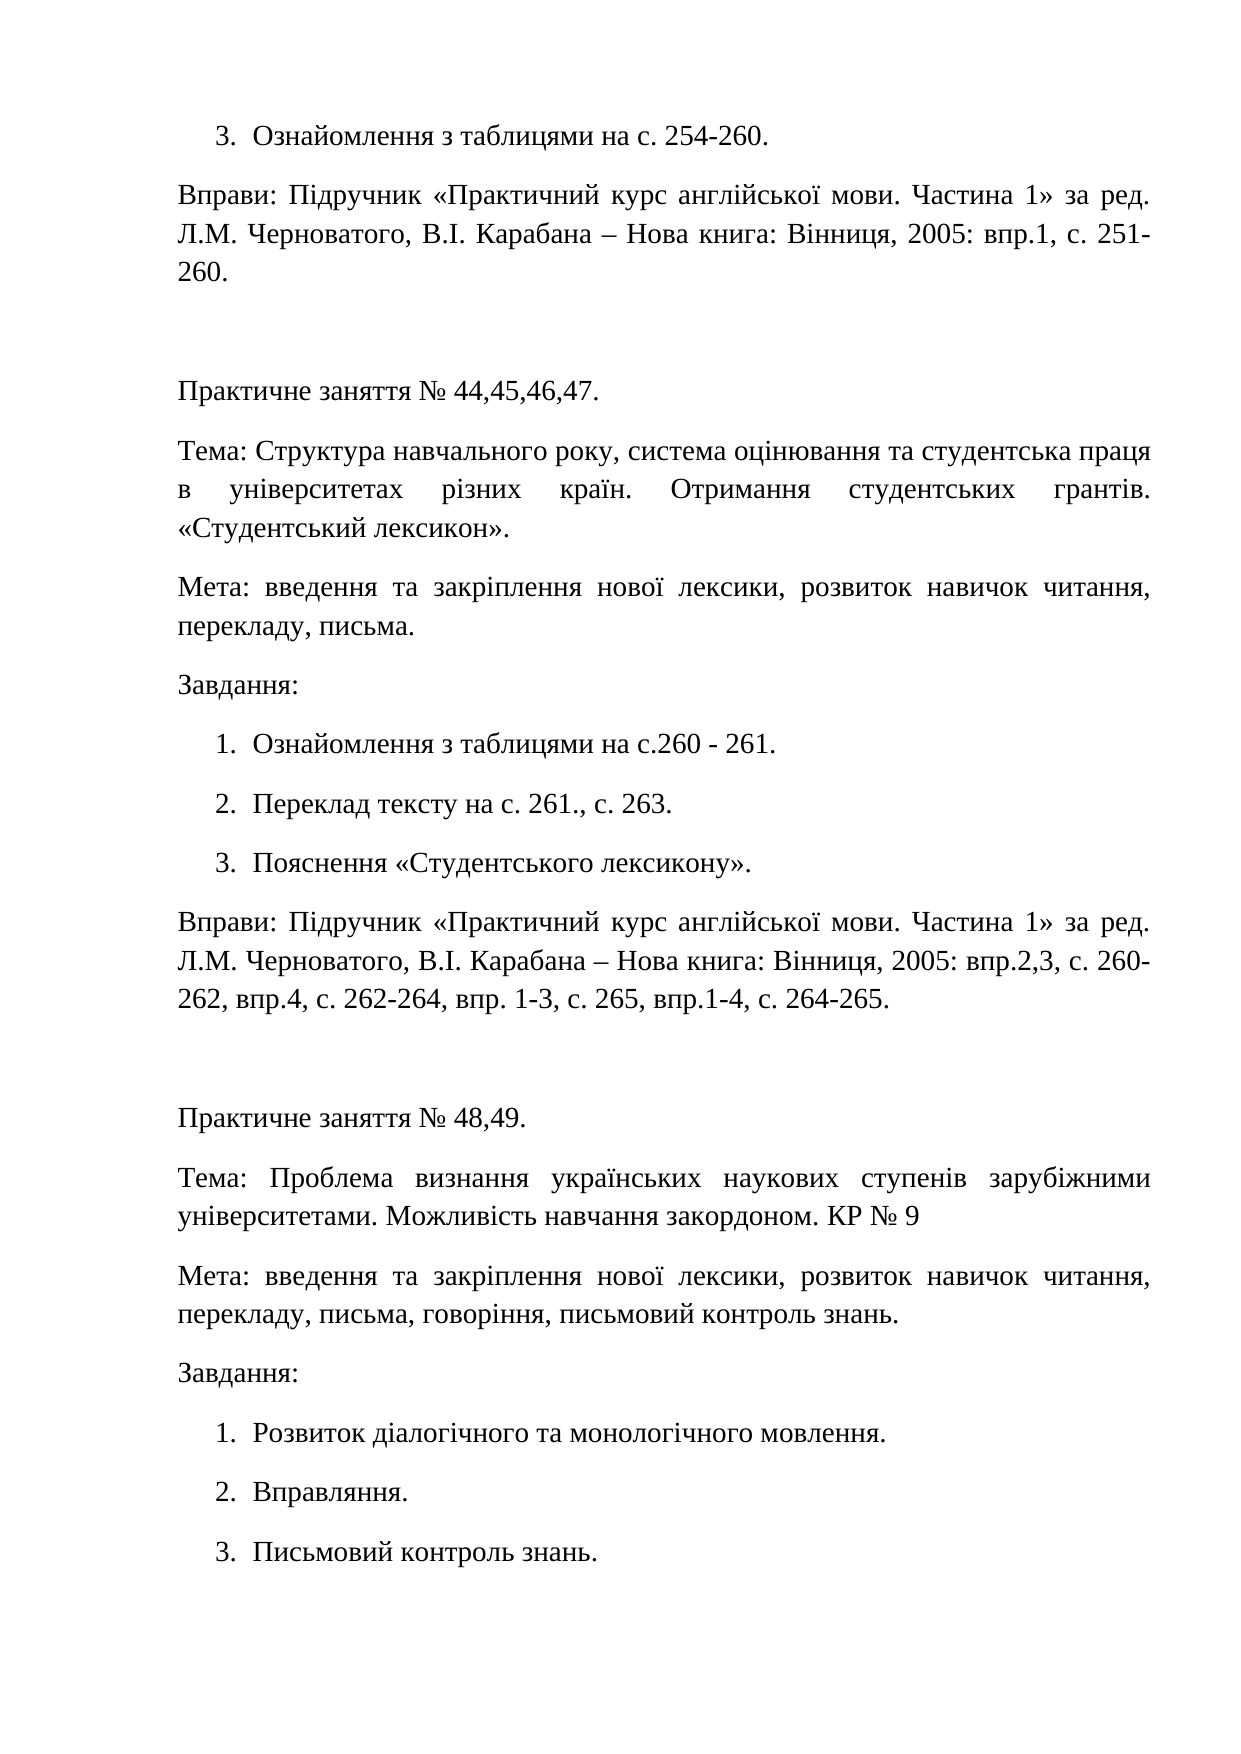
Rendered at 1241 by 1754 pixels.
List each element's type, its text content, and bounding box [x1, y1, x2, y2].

text Завдання: [177, 667, 1152, 701]
list Ознайомлення з таблицями на с.260 - 261. [215, 726, 1152, 760]
text Тема: Проблема визнання українських наукових ступенів зарубіжними університетами. Можливість навчання закордоном. КР № 9 [177, 1160, 1152, 1232]
list Переклад тексту на с. 261., с. 263. [215, 786, 1152, 819]
text Вправи: Підручник «Практичний курс англійської мови. Частина 1» за ред. Л.М. Черноватого, В.І. Карабана – Нова книга: Вінниця, 2005: впр.2,3, с. 260-262, впр.4, с. 262-264, впр. 1-3, с. 265, впр.1-4, с. 264-265. [177, 904, 1152, 1015]
text Тема: Структура навчального року, система оцінювання та студентська праця в університетах різних країн. Отримання студентських грантів. «Студентський лексикон». [177, 433, 1152, 543]
list Вправляння. [215, 1474, 1152, 1508]
list Пояснення «Студентського лексикону». [215, 845, 1152, 879]
list Письмовий контроль знань. [215, 1534, 1152, 1567]
text Практичне заняття № 44,45,46,47. [177, 373, 1152, 407]
list Розвиток діалогічного та монологічного мовлення. [215, 1415, 1152, 1448]
text Мета: введення та закріплення нової лексики, розвиток навичок читання, перекладу, письма, говоріння, письмовий контроль знань. [177, 1258, 1152, 1330]
text Вправи: Підручник «Практичний курс англійської мови. Частина 1» за ред. Л.М. Черноватого, В.І. Карабана – Нова книга: Вінниця, 2005: впр.1, с. 251-260. [177, 177, 1152, 288]
text Мета: введення та закріплення нової лексики, розвиток навичок читання, перекладу, письма. [177, 569, 1152, 641]
list Ознайомлення з таблицями на с. 254-260. [215, 118, 1152, 152]
text Завдання: [177, 1356, 1152, 1389]
text Практичне заняття № 48,49. [177, 1100, 1152, 1134]
